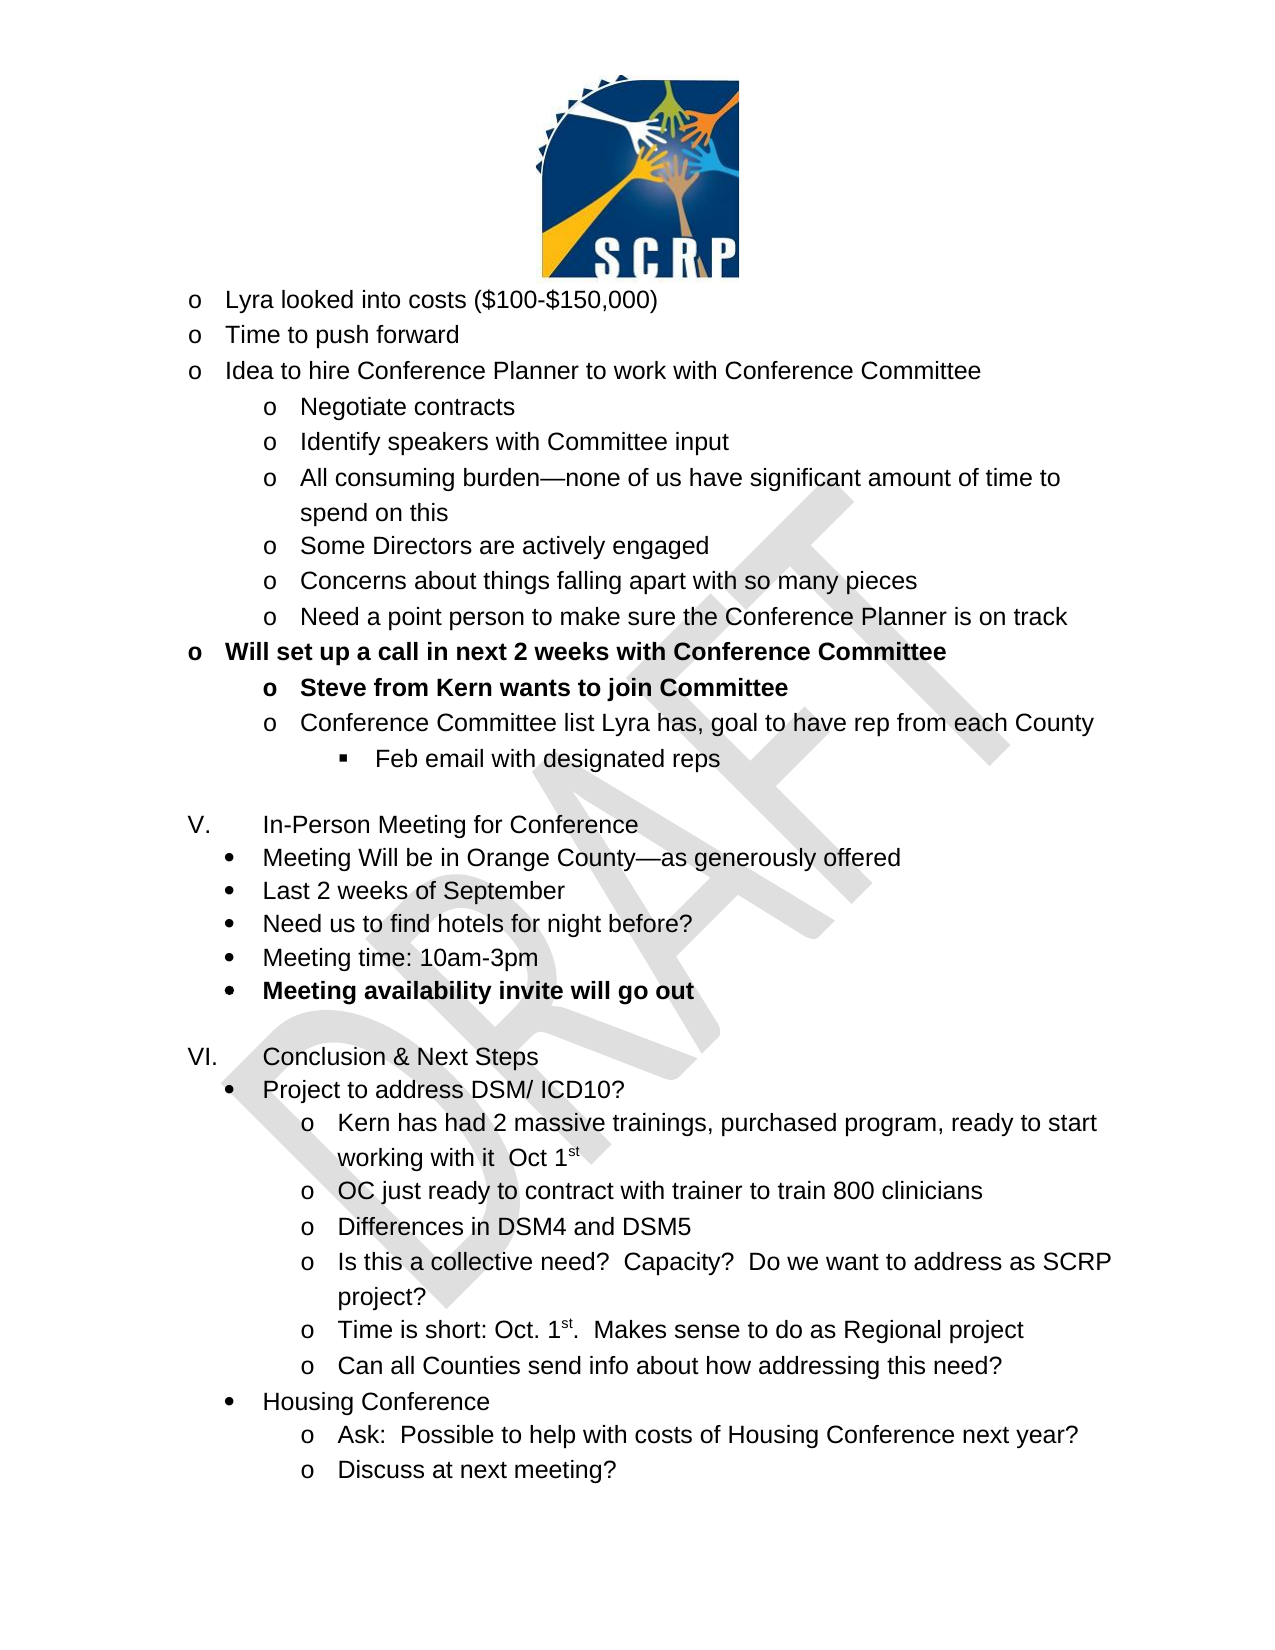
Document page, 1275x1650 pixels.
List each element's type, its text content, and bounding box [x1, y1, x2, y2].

list Some Directors are actively engaged [262, 531, 1125, 562]
list Ask: Possible to help with costs of Housing Conference next year? [300, 1419, 1125, 1451]
list Concerns about things falling apart with so many pieces [262, 566, 1125, 597]
picture [535, 75, 740, 285]
list Is this a collective need? Capacity? Do we want to address as SCRP project? [300, 1247, 1125, 1311]
list Need a point person to make sure the Conference Planner is on track [262, 602, 1125, 633]
list Identify speakers with Committee input [262, 427, 1125, 458]
list Last 2 weeks of September [225, 876, 1125, 905]
list All consuming burden—none of us have significant amount of time to spend on this [262, 463, 1125, 527]
list OC just ready to contract with trainer to train 800 clinicians [300, 1176, 1125, 1207]
list Meeting Will be in Orange County—as generously offered [225, 843, 1125, 872]
list Housing Conference [225, 1386, 1125, 1415]
list In-Person Meeting for Conference [187, 810, 1125, 839]
list Negotiate contracts [262, 392, 1125, 422]
list Meeting time: 10am-3pm [225, 942, 1125, 971]
list Kern has had 2 massive trainings, purchased program, ready to start working with it Oct 1st [300, 1108, 1125, 1172]
list Steve from Kern wants to join Committee [262, 673, 1125, 704]
list Lyra looked into costs ($100-$150,000) [187, 285, 1125, 316]
list Idea to hire Conference Planner to work with Conference Committee [187, 356, 1125, 387]
list Feb email with designated reps [337, 744, 1125, 773]
list Conclusion & Next Steps [187, 1042, 1125, 1071]
list Differences in DSM4 and DSM5 [300, 1212, 1125, 1243]
list Need us to find hotels for night before? [225, 909, 1125, 938]
list Time to push forward [187, 321, 1125, 351]
list Will set up a call in next 2 weeks with Conference Committee [187, 637, 1125, 668]
list Time is short: Oct. 1st. Makes sense to do as Regional project [300, 1315, 1125, 1346]
list Can all Counties send info about how addressing this need? [300, 1351, 1125, 1382]
list Discuss at next meeting? [300, 1455, 1125, 1486]
list Conference Committee list Lyra has, goal to have rep from each County [262, 708, 1125, 739]
list Project to address DSM/ ICD10? [225, 1075, 1125, 1104]
list Meeting availability invite will go out [225, 976, 1125, 1004]
